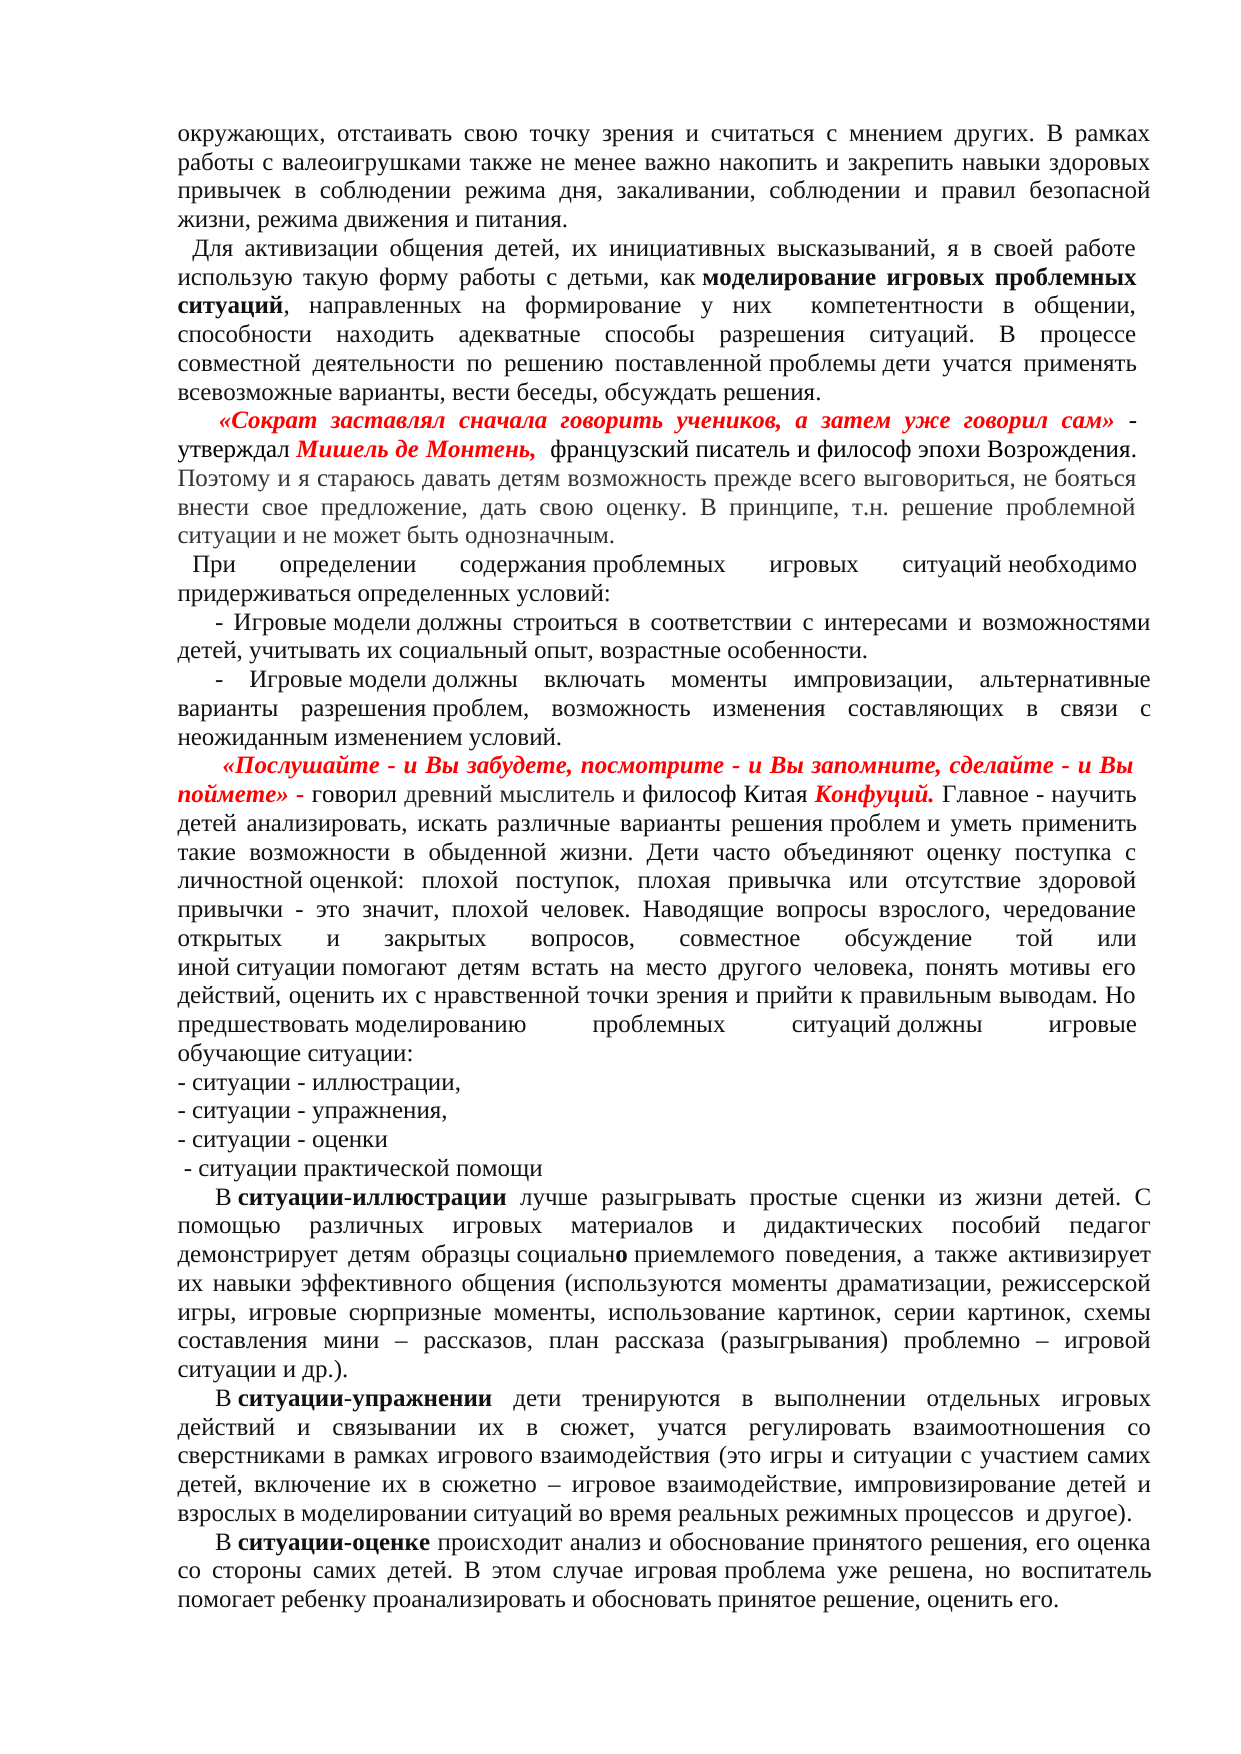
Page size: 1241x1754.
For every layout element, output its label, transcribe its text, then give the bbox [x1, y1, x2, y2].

text «Послушайте - и Вы забудете, посмотрите - и Вы запомните, сделайте - и Вы поймете» - говорил древний мыслитель и философ Китая Конфуций. Главное - научить детей анализировать, искать различные варианты решения проблем и уметь применить такие возможности в обыденной жизни. Дети часто объединяют оценку поступка с личностной оценкой: плохой поступок, плохая привычка или отсутствие здоровой привычки - это значит, плохой человек. Наводящие вопросы взрослого, чередование открытых и закрытых вопросов, совместное обсуждение той или иной ситуации помогают детям встать на место другого человека, понять мотивы его действий, оценить их с нравственной точки зрения и прийти к правильным выводам. Но предшествовать моделированию проблемных ситуаций должны игровые обучающие ситуации: [177, 751, 1137, 1067]
text В ситуации-упражнении дети тренируются в выполнении отдельных игровых действий и связывании их в сюжет, учатся регулировать взаимоотношения со сверстниками в рамках игрового взаимодействия (это игры и ситуации с участием самих детей, включение их в сюжетно – игровое взаимодействие, импровизирование детей и взрослых в моделировании ситуаций во время реальных режимных процессов и другое). [177, 1383, 1152, 1527]
text - ситуации - оценки [177, 1124, 1152, 1153]
text В ситуации-оценке происходит анализ и обоснование принятого решения, его оценка со стороны самих детей. В этом случае игровая проблема уже решена, но воспитатель помогает ребенку проанализировать и обосновать принятое решение, оценить его. [177, 1527, 1152, 1613]
text «Сократ заставлял сначала говорить учеников, а затем уже говорил сам» - утверждал Мишель де Монтень, французский писатель и философ эпохи Возрождения. Поэтому и я стараюсь давать детям возможность прежде всего выговориться, не бояться внести свое предложение, дать свою оценку. В принципе, т.н. решение проблемной ситуации и не может быть однозначным. [177, 406, 1137, 549]
text - Игровые модели должны строиться в соответствии с интересами и возможностями детей, учитывать их социальный опыт, возрастные особенности. [177, 607, 1152, 664]
text - ситуации - иллюстрации, [177, 1067, 1152, 1096]
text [177, 118, 1152, 233]
text - ситуации - упражнения, [177, 1096, 1152, 1124]
text Для активизации общения детей, их инициативных высказываний, я в своей работе использую такую форму работы с детьми, как моделирование игровых проблемных ситуаций, направленных на формирование у них компетентности в общении, способности находить адекватные способы разрешения ситуаций. В процессе совместной деятельности по решению поставленной проблемы дети учатся применять всевозможные варианты, вести беседы, обсуждать решения. [177, 233, 1137, 406]
text При определении содержания проблемных игровых ситуаций необходимо придерживаться определенных условий: [177, 549, 1137, 607]
text - ситуации практической помощи [177, 1153, 1152, 1182]
text - Игровые модели должны включать моменты импровизации, альтернативные варианты разрешения проблем, возможность изменения составляющих в связи с неожиданным изменением условий. [177, 664, 1152, 751]
text В ситуации-иллюстрации лучше разыгрывать простые сценки из жизни детей. С помощью различных игровых материалов и дидактических пособий педагог демонстрирует детям образцы социально приемлемого поведения, а также активизирует их навыки эффективного общения (используются моменты драматизации, режиссерской игры, игровые сюрпризные моменты, использование картинок, серии картинок, схемы составления мини – рассказов, план рассказа (разыгрывания) проблемно – игровой ситуации и др.). [177, 1182, 1152, 1383]
